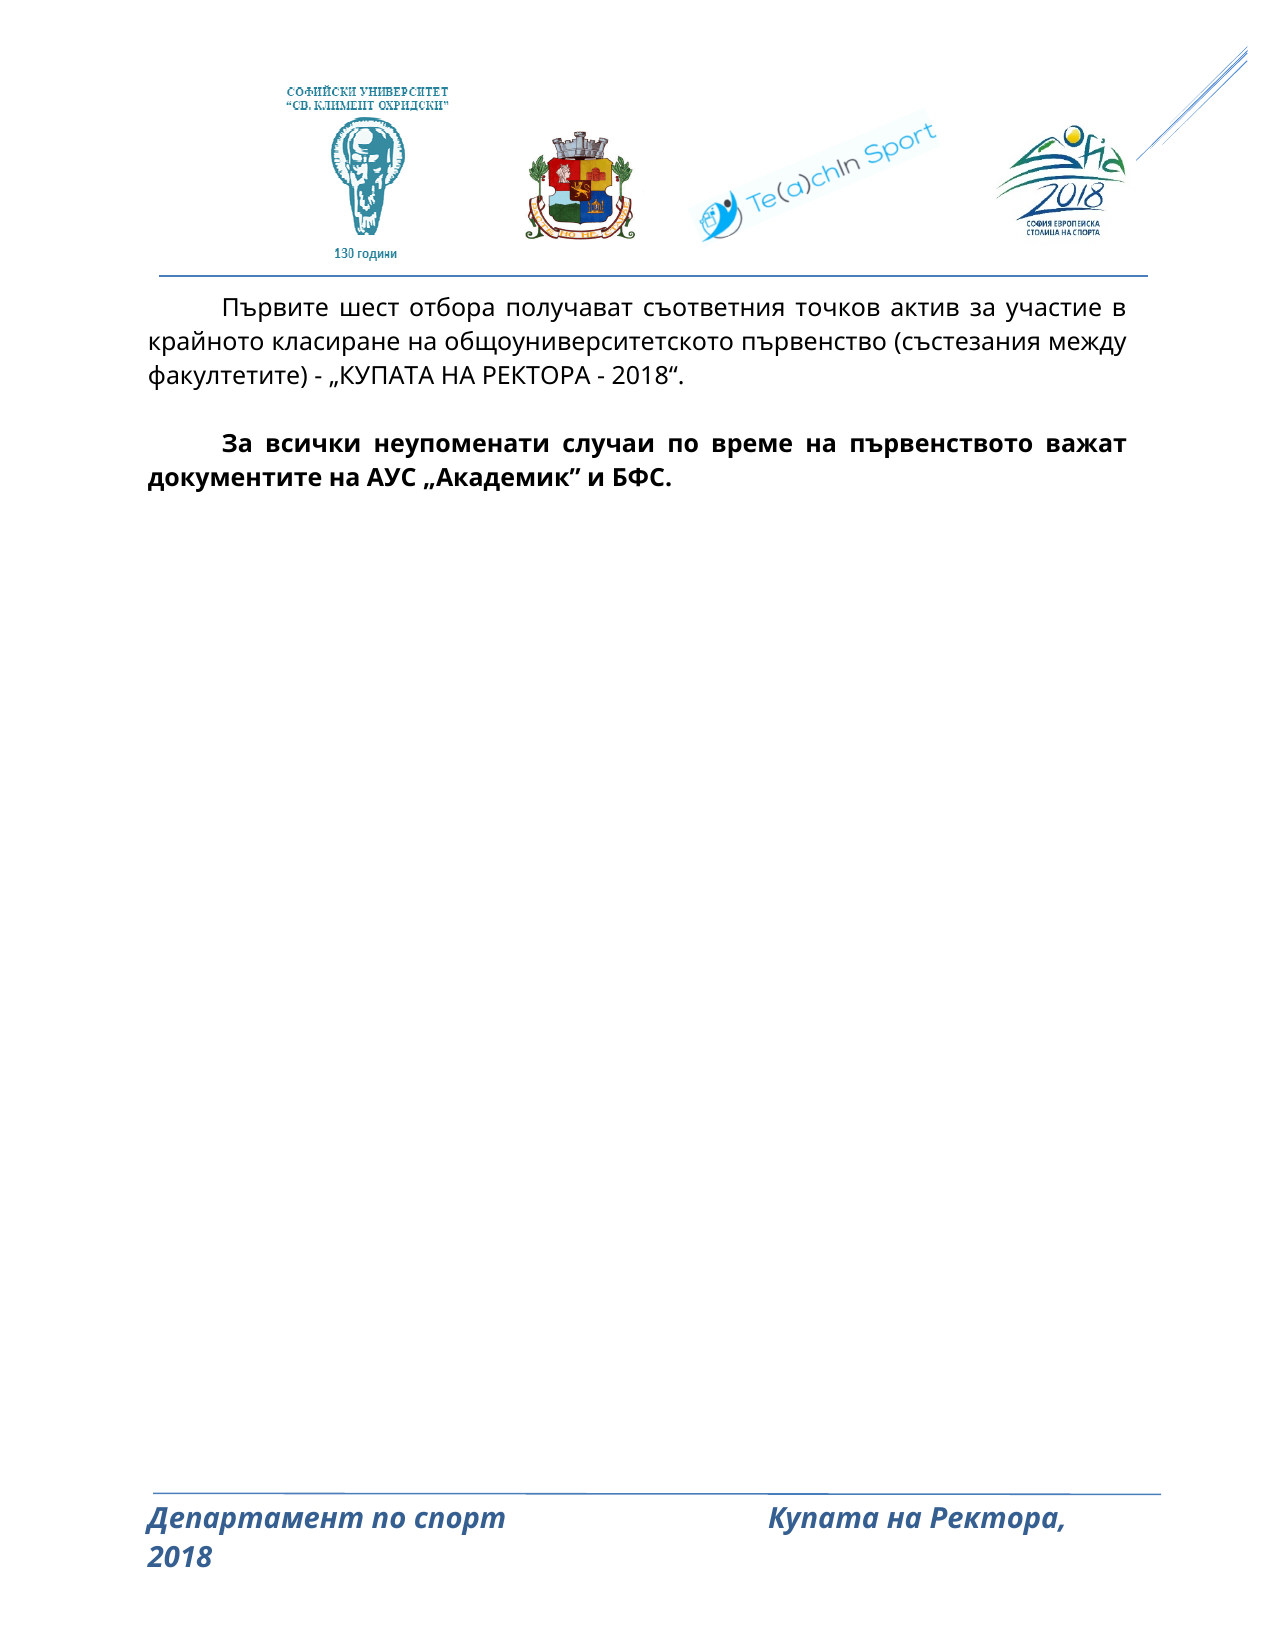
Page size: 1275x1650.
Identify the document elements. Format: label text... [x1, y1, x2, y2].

picture [987, 112, 1136, 261]
text За всички неупоменати случаи по време на първенството важат документите на АУС „Академик” и БФС. [148, 426, 1127, 494]
text Първите шест отбора получават съответния точков актив за участие в крайното класиране на общоуниверситетското първенство (състезания между факултетите) - „КУПАТА НА РЕКТОРА - 2018“. [148, 289, 1127, 392]
picture [515, 120, 646, 249]
picture [688, 108, 940, 246]
